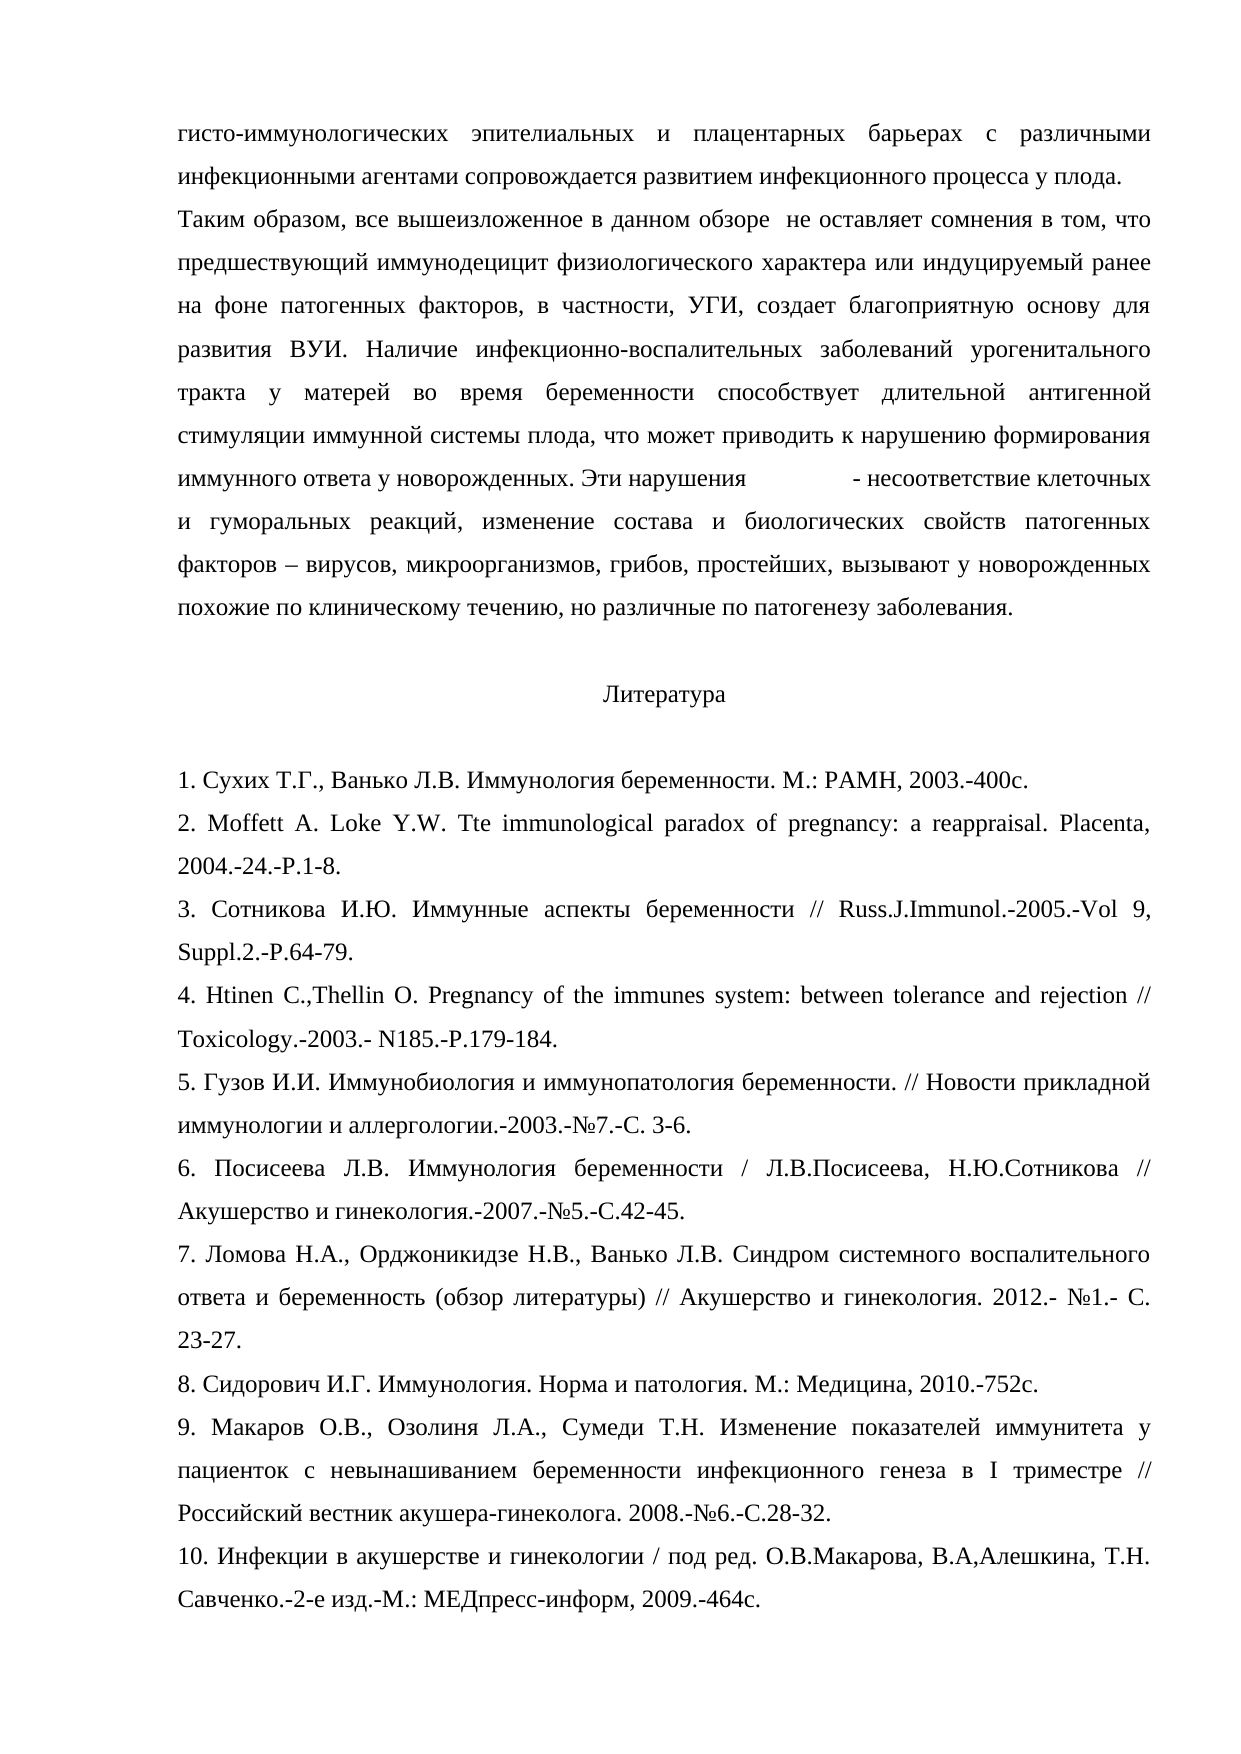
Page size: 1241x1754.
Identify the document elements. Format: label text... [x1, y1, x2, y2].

text 1. Сухих Т.Г., Ванько Л.В. Иммунология беременности. М.: РАМН, 2003.-400с. [177, 765, 1152, 794]
text 8. Сидорович И.Г. Иммунология. Норма и патология. М.: Медицина, 2010.-752с. [177, 1369, 1152, 1397]
text 6. Посисеева Л.В. Иммунология беременности / Л.В.Посисеева, Н.Ю.Сотникова // Акушерство и гинекология.-2007.-№5.-С.42-45. [177, 1153, 1152, 1225]
text 3. Сотникова И.Ю. Иммунные аспекты беременности // Russ.J.Immunol.-2005.-Vol 9, Suppl.2.-P.64-79. [177, 894, 1152, 966]
text 5. Гузов И.И. Иммунобиология и иммунопатология беременности. // Новости прикладной иммунологии и аллергологии.-2003.-№7.-С. 3-6. [177, 1067, 1152, 1139]
text 4. Htinen C.,Thellin O. Pregnancy of the immunes system: between tolerance and rejection // Toxicology.-2003.- N185.-P.179-184. [177, 981, 1152, 1052]
text 7. Ломова Н.А., Орджоникидзе Н.В., Ванько Л.В. Синдром системного воспалительного ответа и беременность (обзор литературы) // Акушерство и гинекология. 2012.- №1.- С. 23-27. [177, 1239, 1152, 1354]
text 9. Макаров О.В., Озолиня Л.А., Сумеди Т.Н. Изменение показателей иммунитета у пациенток с невынашиванием беременности инфекционного генеза в I триместре // Российский вестник акушера-гинеколога. 2008.-№6.-С.28-32. [177, 1412, 1152, 1527]
text Таким образом, все вышеизложенное в данном обзоре не оставляет сомнения в том, что предшествующий иммунодецицит физиологического характера или индуцируемый ранее на фоне патогенных факторов, в частности, УГИ, создает благоприятную основу для развития ВУИ. Наличие инфекционно-воспалительных заболеваний урогенитального тракта у матерей во время беременности способствует длительной антигенной стимуляции иммунной системы плода, что может приводить к нарушению формирования иммунного ответа у новорожденных. Эти нарушения - несоответствие клеточных и гуморальных реакций, изменение состава и биологических свойств патогенных факторов – вирусов, микроорганизмов, грибов, простейших, вызывают у новорожденных похожие по клиническому течению, но различные по патогенезу заболевания. [177, 204, 1152, 621]
text 10. Инфекции в акушерстве и гинекологии / под ред. О.В.Макарова, В.А,Алешкина, Т.Н. Савченко.-2-е изд.-М.: МЕДпресс-информ, 2009.-464с. [177, 1541, 1152, 1613]
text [177, 118, 1152, 190]
text Литература [177, 679, 1152, 707]
text 2. Moffett A. Loke Y.W. Tte immunological paradox of pregnancy: a reappraisal. Placenta, 2004.-24.-P.1-8. [177, 808, 1152, 880]
